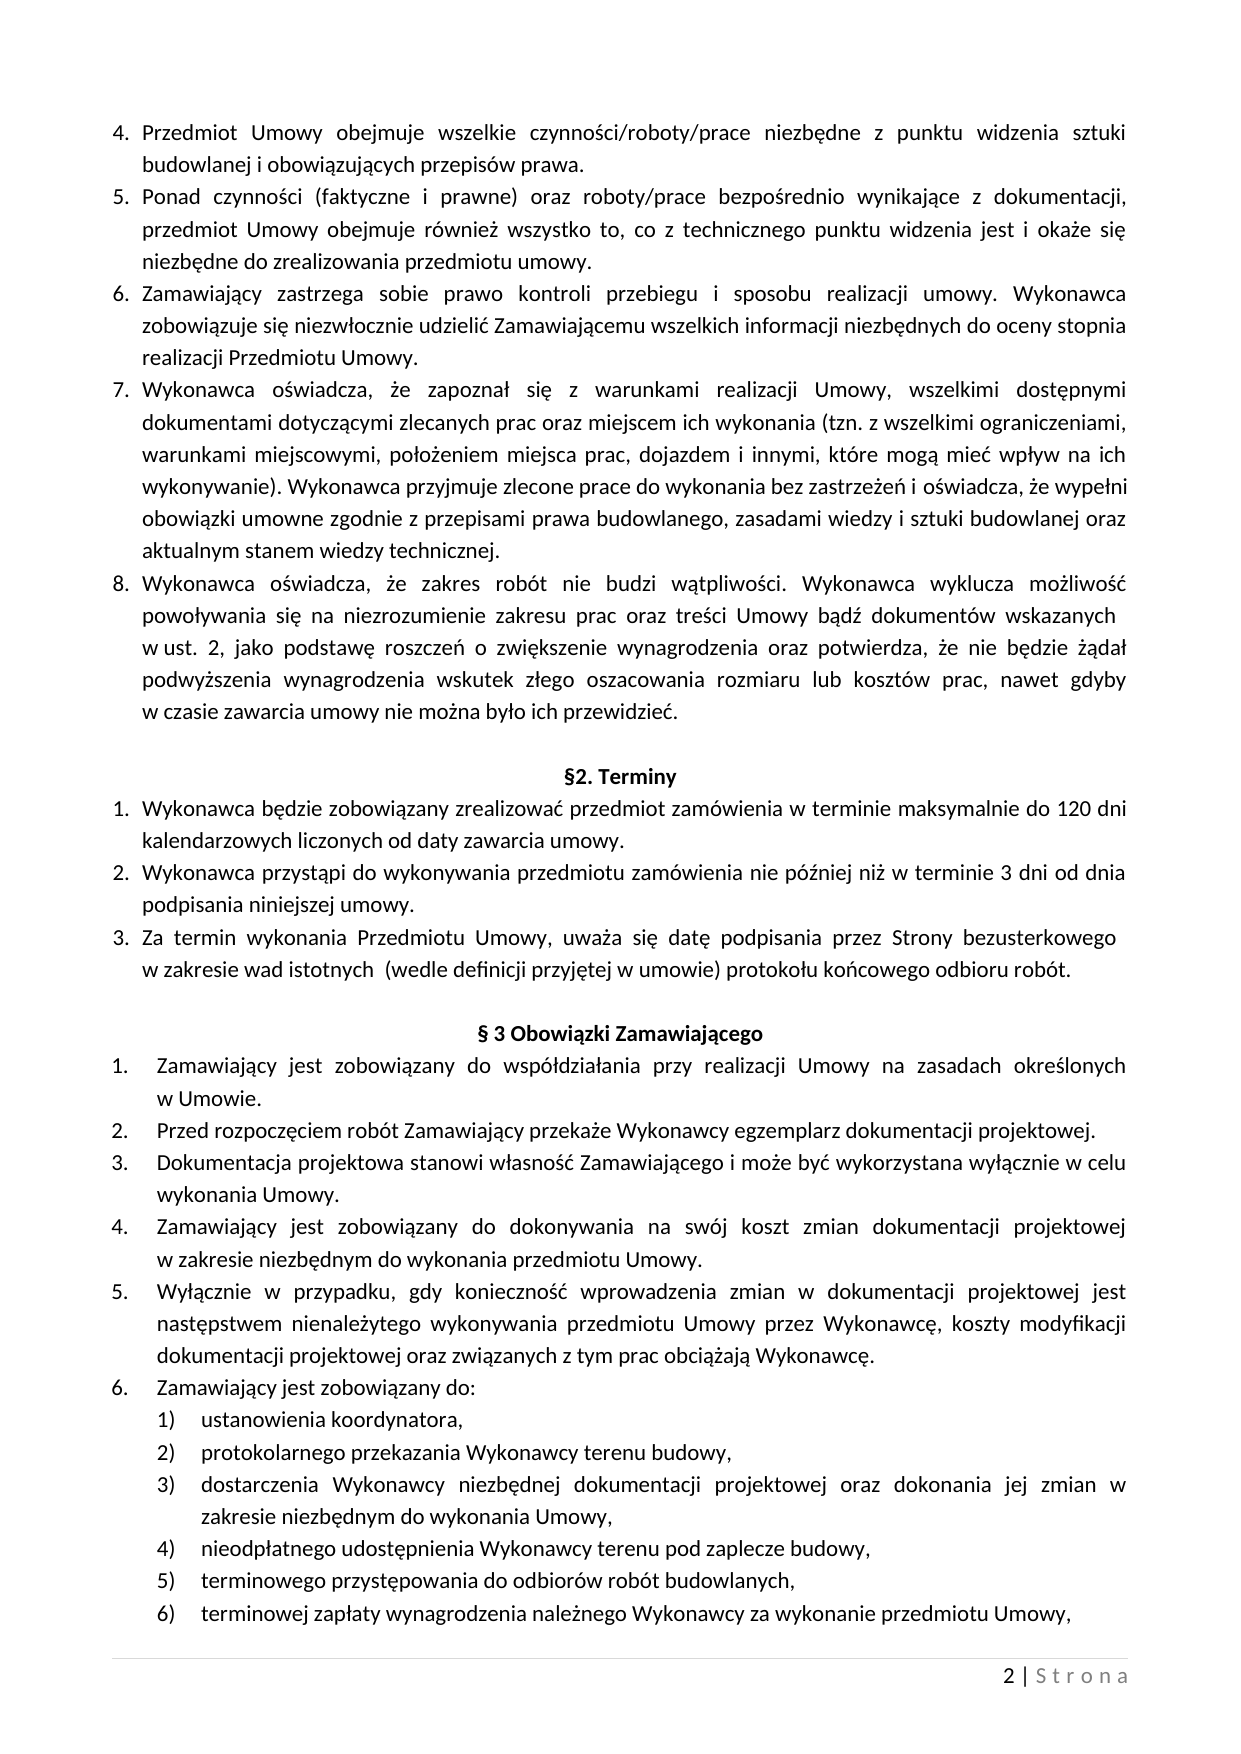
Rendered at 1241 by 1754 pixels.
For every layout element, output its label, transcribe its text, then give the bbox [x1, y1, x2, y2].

list terminowego przystępowania do odbiorów robót budowlanych, [157, 1567, 1128, 1594]
list Wykonawca będzie zobowiązany zrealizować przedmiot zamówienia w terminie maksymalnie do 120 dni kalendarzowych liczonych od daty zawarcia umowy. [112, 794, 1128, 854]
list Wyłącznie w przypadku, gdy konieczność wprowadzenia zmian w dokumentacji projektowej jest następstwem nienależytego wykonywania przedmiotu Umowy przez Wykonawcę, koszty modyfikacji dokumentacji projektowej oraz związanych z tym prac obciążają Wykonawcę. [111, 1277, 1128, 1369]
list Zamawiający jest zobowiązany do: [111, 1373, 1128, 1401]
list Zamawiający jest zobowiązany do współdziałania przy realizacji Umowy na zasadach określonych w Umowie. [111, 1052, 1128, 1112]
list protokolarnego przekazania Wykonawcy terenu budowy, [157, 1438, 1128, 1466]
list Zamawiający jest zobowiązany do dokonywania na swój koszt zmian dokumentacji projektowej w zakresie niezbędnym do wykonania przedmiotu Umowy. [111, 1212, 1128, 1273]
list Dokumentacja projektowa stanowi własność Zamawiającego i może być wykorzystana wyłącznie w celu wykonania Umowy. [111, 1148, 1128, 1208]
list Ponad czynności (faktyczne i prawne) oraz roboty/prace bezpośrednio wynikające z dokumentacji, przedmiot Umowy obejmuje również wszystko to, co z technicznego punktu widzenia jest i okaże się niezbędne do zrealizowania przedmiotu umowy. [112, 182, 1128, 275]
list Wykonawca oświadcza, że zakres robót nie budzi wątpliwości. Wykonawca wyklucza możliwość powoływania się na niezrozumienie zakresu prac oraz treści Umowy bądź dokumentów wskazanych w ust. 2, jako podstawę roszczeń o zwiększenie wynagrodzenia oraz potwierdza, że nie będzie żądał podwyższenia wynagrodzenia wskutek złego oszacowania rozmiaru lub kosztów prac, nawet gdyby w czasie zawarcia umowy nie można było ich przewidzieć. [112, 569, 1128, 726]
list Wykonawca przystąpi do wykonywania przedmiotu zamówienia nie później niż w terminie 3 dni od dnia podpisania niniejszej umowy. [112, 858, 1128, 919]
list Zamawiający zastrzega sobie prawo kontroli przebiegu i sposobu realizacji umowy. Wykonawca zobowiązuje się niezwłocznie udzielić Zamawiającemu wszelkich informacji niezbędnych do oceny stopnia realizacji Przedmiotu Umowy. [112, 279, 1128, 371]
text § 3 Obowiązki Zamawiającego [112, 1019, 1128, 1047]
list dostarczenia Wykonawcy niezbędnej dokumentacji projektowej oraz dokonania jej zmian w zakresie niezbędnym do wykonania Umowy, [157, 1470, 1128, 1530]
list ustanowienia koordynatora, [157, 1406, 1128, 1434]
list Przed rozpoczęciem robót Zamawiający przekaże Wykonawcy egzemplarz dokumentacji projektowej. [111, 1116, 1128, 1144]
text §2. Terminy [112, 762, 1128, 790]
list Przedmiot Umowy obejmuje wszelkie czynności/roboty/prace niezbędne z punktu widzenia sztuki budowlanej i obowiązujących przepisów prawa. [112, 118, 1128, 178]
list Za termin wykonania Przedmiotu Umowy, uważa się datę podpisania przez Strony bezusterkowego w zakresie wad istotnych (wedle definicji przyjętej w umowie) protokołu końcowego odbioru robót. [112, 923, 1128, 983]
list terminowej zapłaty wynagrodzenia należnego Wykonawcy za wykonanie przedmiotu Umowy, [157, 1599, 1128, 1627]
list Wykonawca oświadcza, że zapoznał się z warunkami realizacji Umowy, wszelkimi dostępnymi dokumentami dotyczącymi zlecanych prac oraz miejscem ich wykonania (tzn. z wszelkimi ograniczeniami, warunkami miejscowymi, położeniem miejsca prac, dojazdem i innymi, które mogą mieć wpływ na ich wykonywanie). Wykonawca przyjmuje zlecone prace do wykonania bez zastrzeżeń i oświadcza, że wypełni obowiązki umowne zgodnie z przepisami prawa budowlanego, zasadami wiedzy i sztuki budowlanej oraz aktualnym stanem wiedzy technicznej. [112, 376, 1128, 564]
list nieodpłatnego udostępnienia Wykonawcy terenu pod zaplecze budowy, [157, 1534, 1128, 1562]
